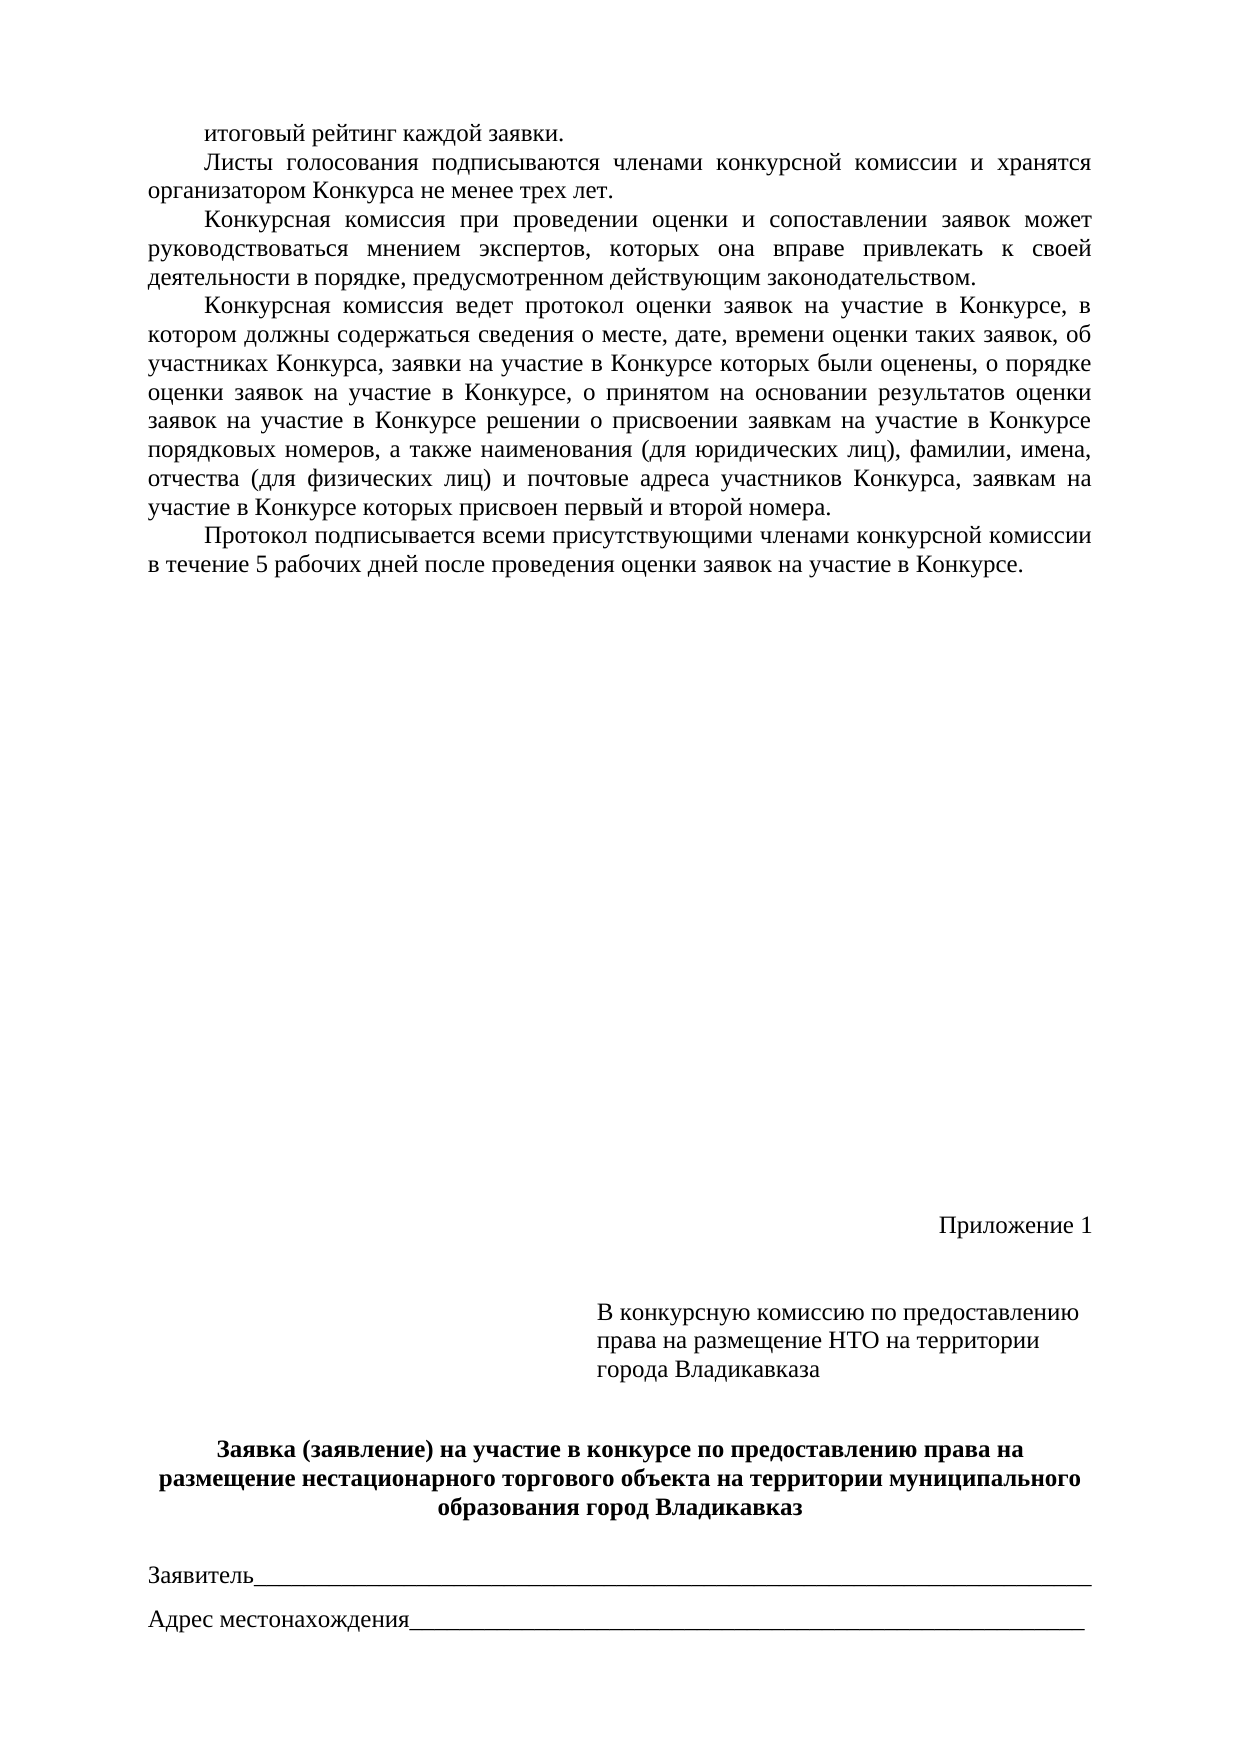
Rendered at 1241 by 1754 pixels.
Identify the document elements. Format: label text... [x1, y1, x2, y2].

text Конкурсная комиссия при проведении оценки и сопоставлении заявок может руководствоваться мнением экспертов, которых она вправе привлекать к своей деятельности в порядке, предусмотренном действующим законодательством. [148, 204, 1092, 291]
text Конкурсная комиссия ведет протокол оценки заявок на участие в Конкурсе, в котором должны содержаться сведения о месте, дате, времени оценки таких заявок, об участниках Конкурса, заявки на участие в Конкурсе которых были оценены, о порядке оценки заявок на участие в Конкурсе, о принятом на основании результатов оценки заявок на участие в Конкурсе решении о присвоении заявкам на участие в Конкурсе порядковых номеров, а также наименования (для юридических лиц), фамилии, имена, отчества (для физических лиц) и почтовые адреса участников Конкурса, заявкам на участие в Конкурсе которых присвоен первый и второй номера. [148, 291, 1092, 521]
text Заявка (заявление) на участие в конкурсе по предоставлению права на размещение нестационарного торгового объекта на территории муниципального образования город Владикавказ [148, 1434, 1092, 1521]
text Приложение 1 [148, 1211, 1092, 1239]
text Протокол подписывается всеми присутствующими членами конкурсной комиссии в течение 5 рабочих дней после проведения оценки заявок на участие в Конкурсе. [148, 521, 1092, 578]
text итоговый рейтинг каждой заявки. [148, 118, 1092, 147]
text Адрес местонахождения______________________________________________________ [148, 1604, 1092, 1632]
text Листы голосования подписываются членами конкурсной комиссии и хранятся организатором Конкурса не менее трех лет. [148, 147, 1092, 204]
text В конкурсную комиссию по предоставлению права на размещение НТО на территории города Владикавказа [597, 1297, 1092, 1383]
text Заявитель___________________________________________________________________ [148, 1561, 1092, 1589]
